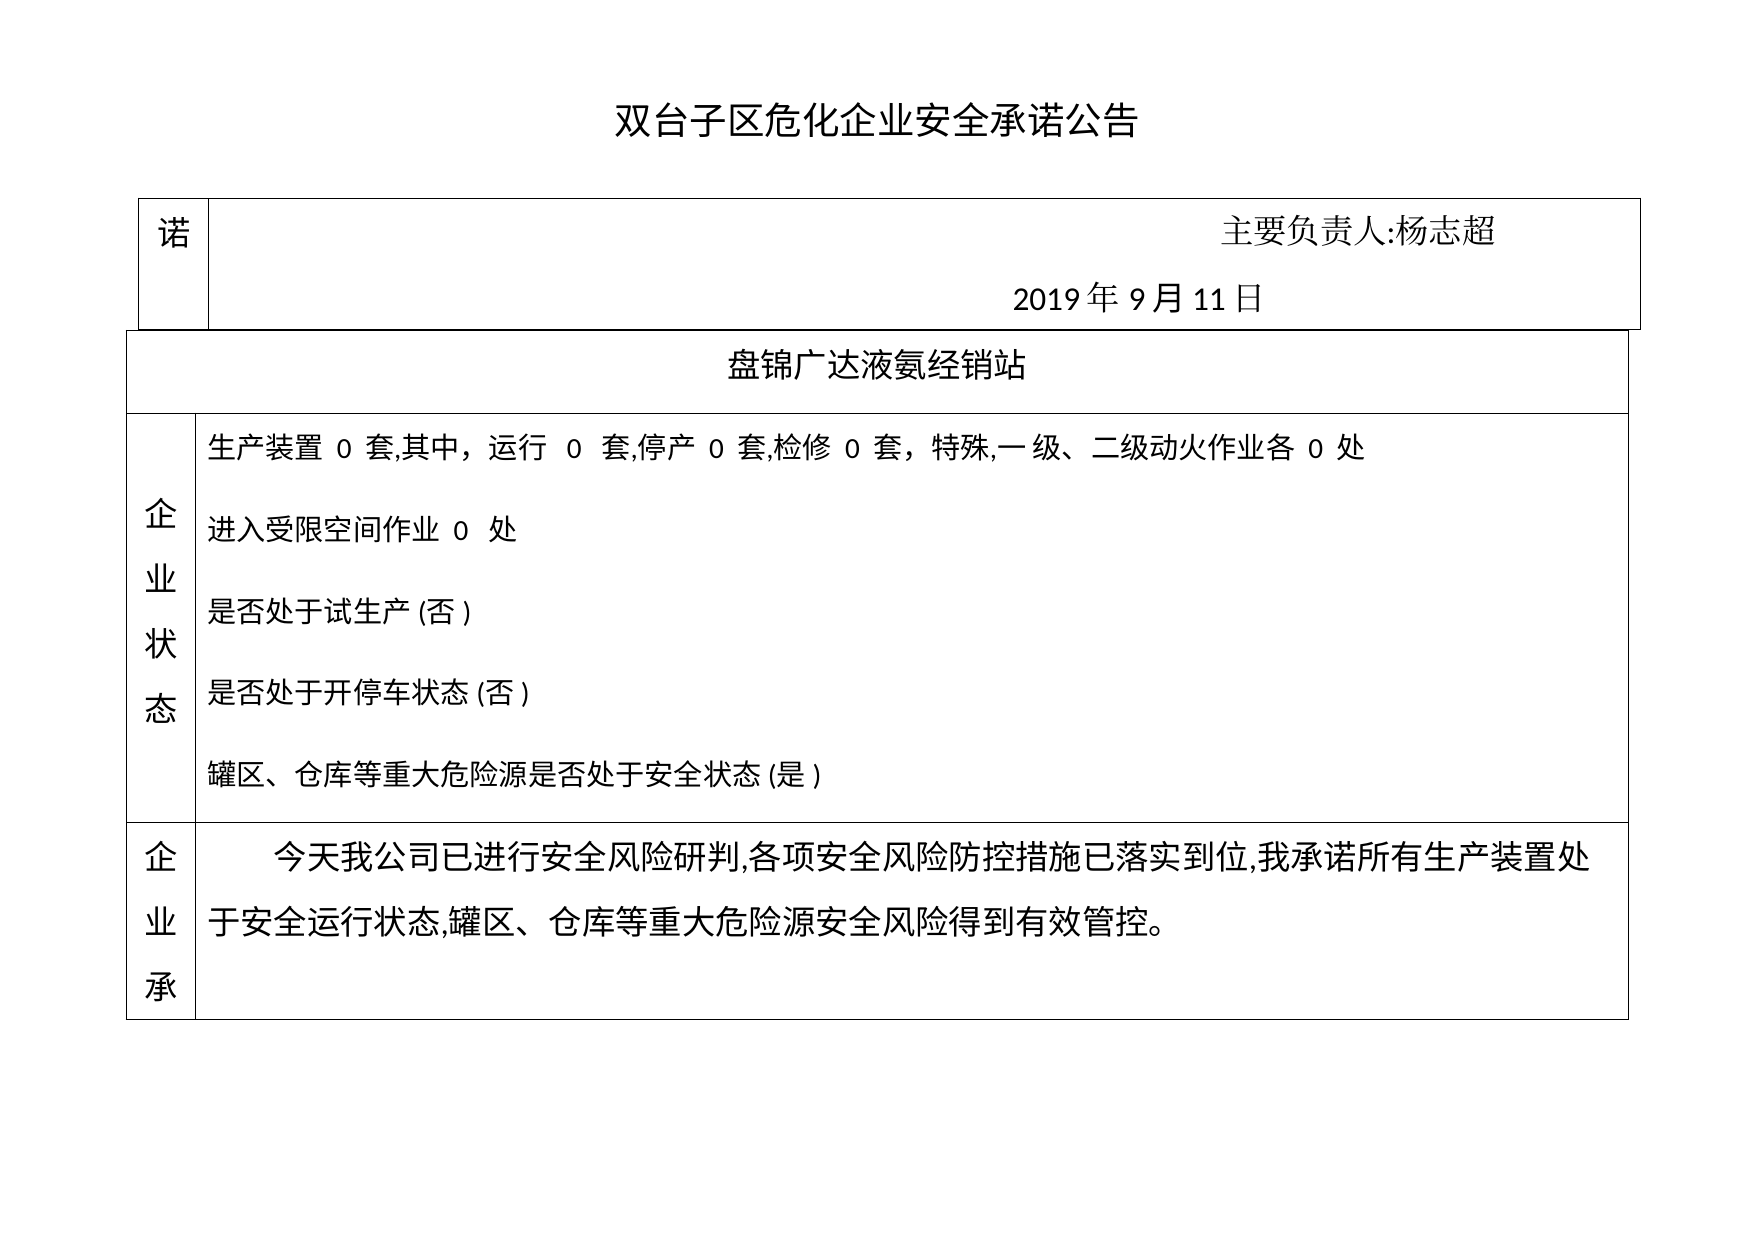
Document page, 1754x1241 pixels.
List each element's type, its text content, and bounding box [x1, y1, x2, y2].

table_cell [196, 823, 1628, 1019]
table_header 盘锦广达液氨经销站 [127, 331, 1628, 412]
table_cell 生产装置 0 套,其中，运行 0 套,停产 0 套,检修 0 套，特殊,一 级、二级动火作业各 0 处 进入受限空间作业 0 处 是否处于试生产 (否 ) 是否处于开停车状态 (否 ) 罐区、仓库等重大危险源是否处于安全状态 (是 ) [196, 414, 1628, 822]
table_cell 企业承诺 [139, 199, 208, 329]
table_cell 企业状态 [127, 414, 195, 822]
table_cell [209, 199, 1640, 329]
table_cell 企业承诺 [127, 823, 195, 1019]
